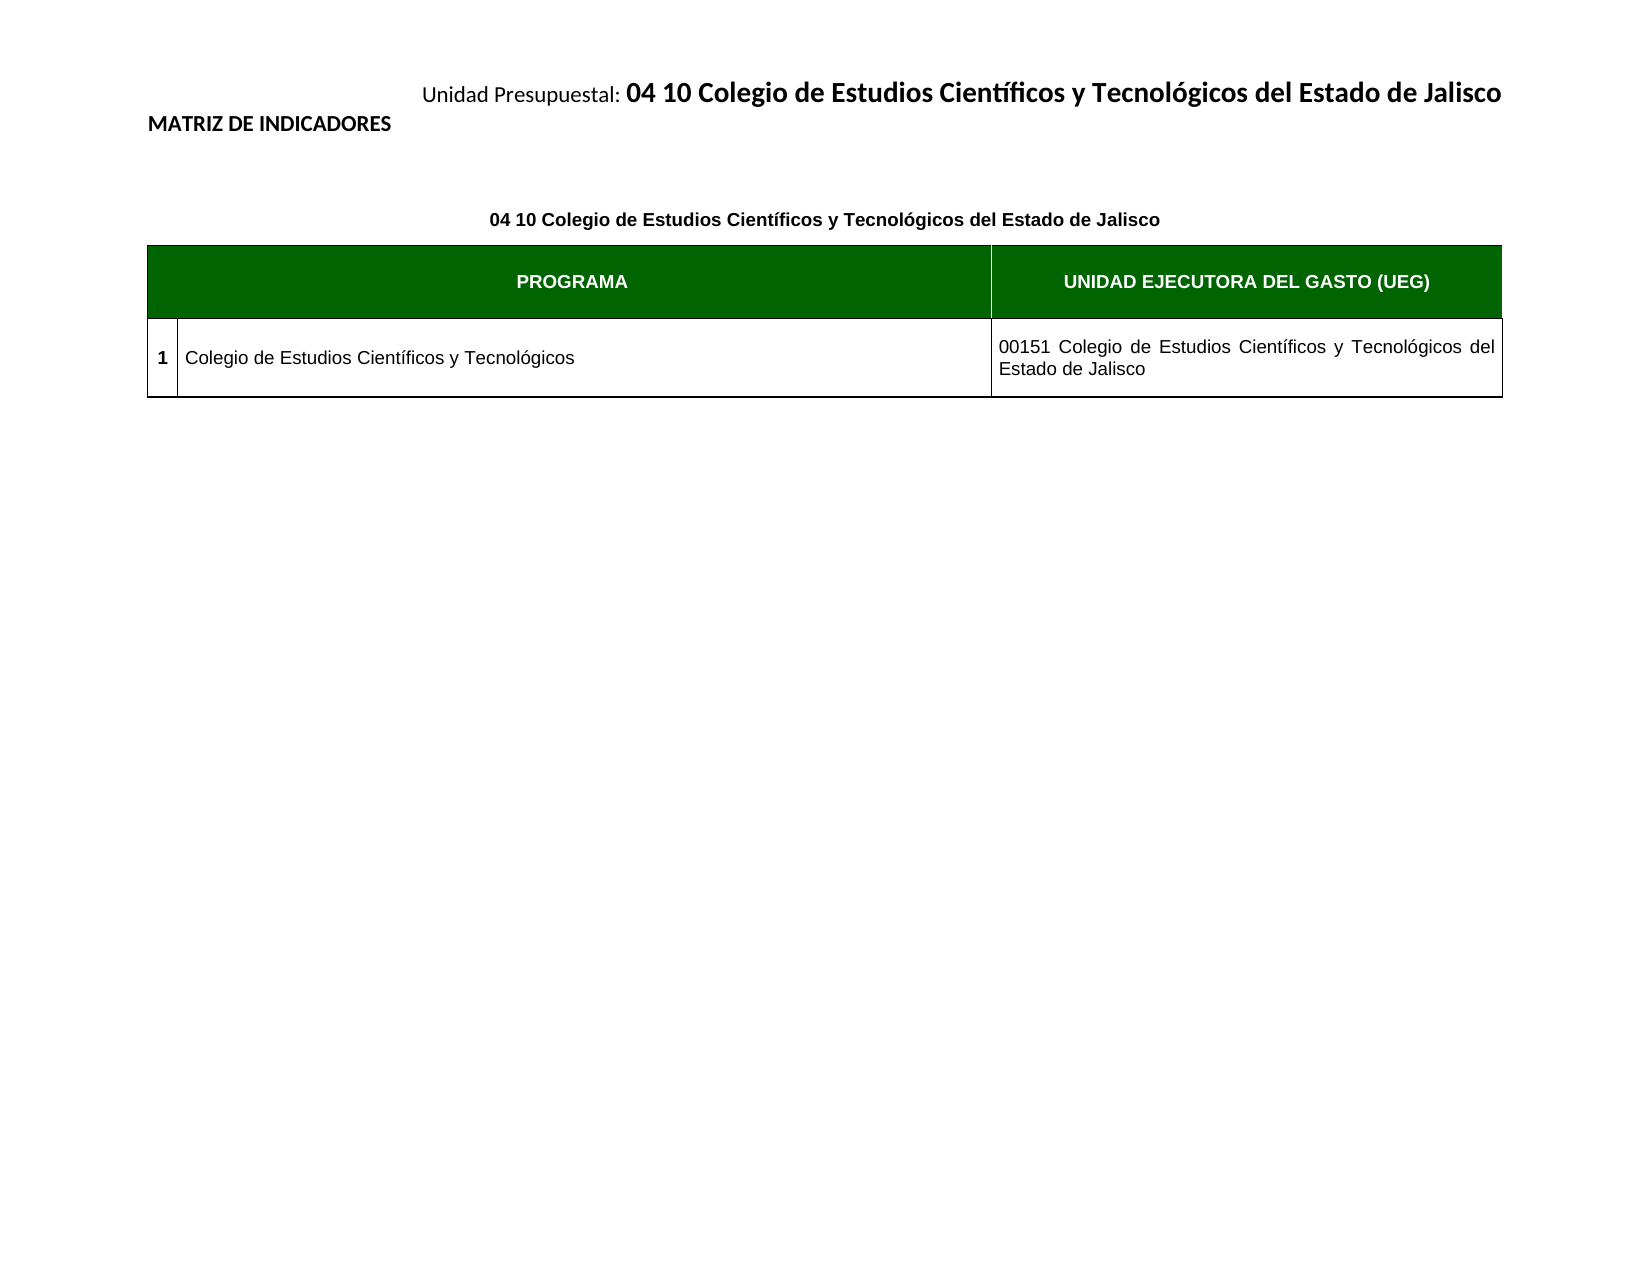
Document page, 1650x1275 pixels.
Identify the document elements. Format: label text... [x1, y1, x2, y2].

table_cell 00151 Colegio de Estudios Científicos y Tecnológicos del Estado de Jalisco [992, 319, 1502, 396]
table_header 04 10 Colegio de Estudios Científicos y Tecnológicos del Estado de Jalisco [148, 194, 1502, 245]
table_cell Colegio de Estudios Científicos y Tecnológicos [178, 319, 991, 396]
table_cell UNIDAD EJECUTORA DEL GASTO (UEG) [992, 246, 1502, 318]
table_cell 1 [148, 319, 177, 396]
table_cell PROGRAMA [148, 246, 991, 318]
